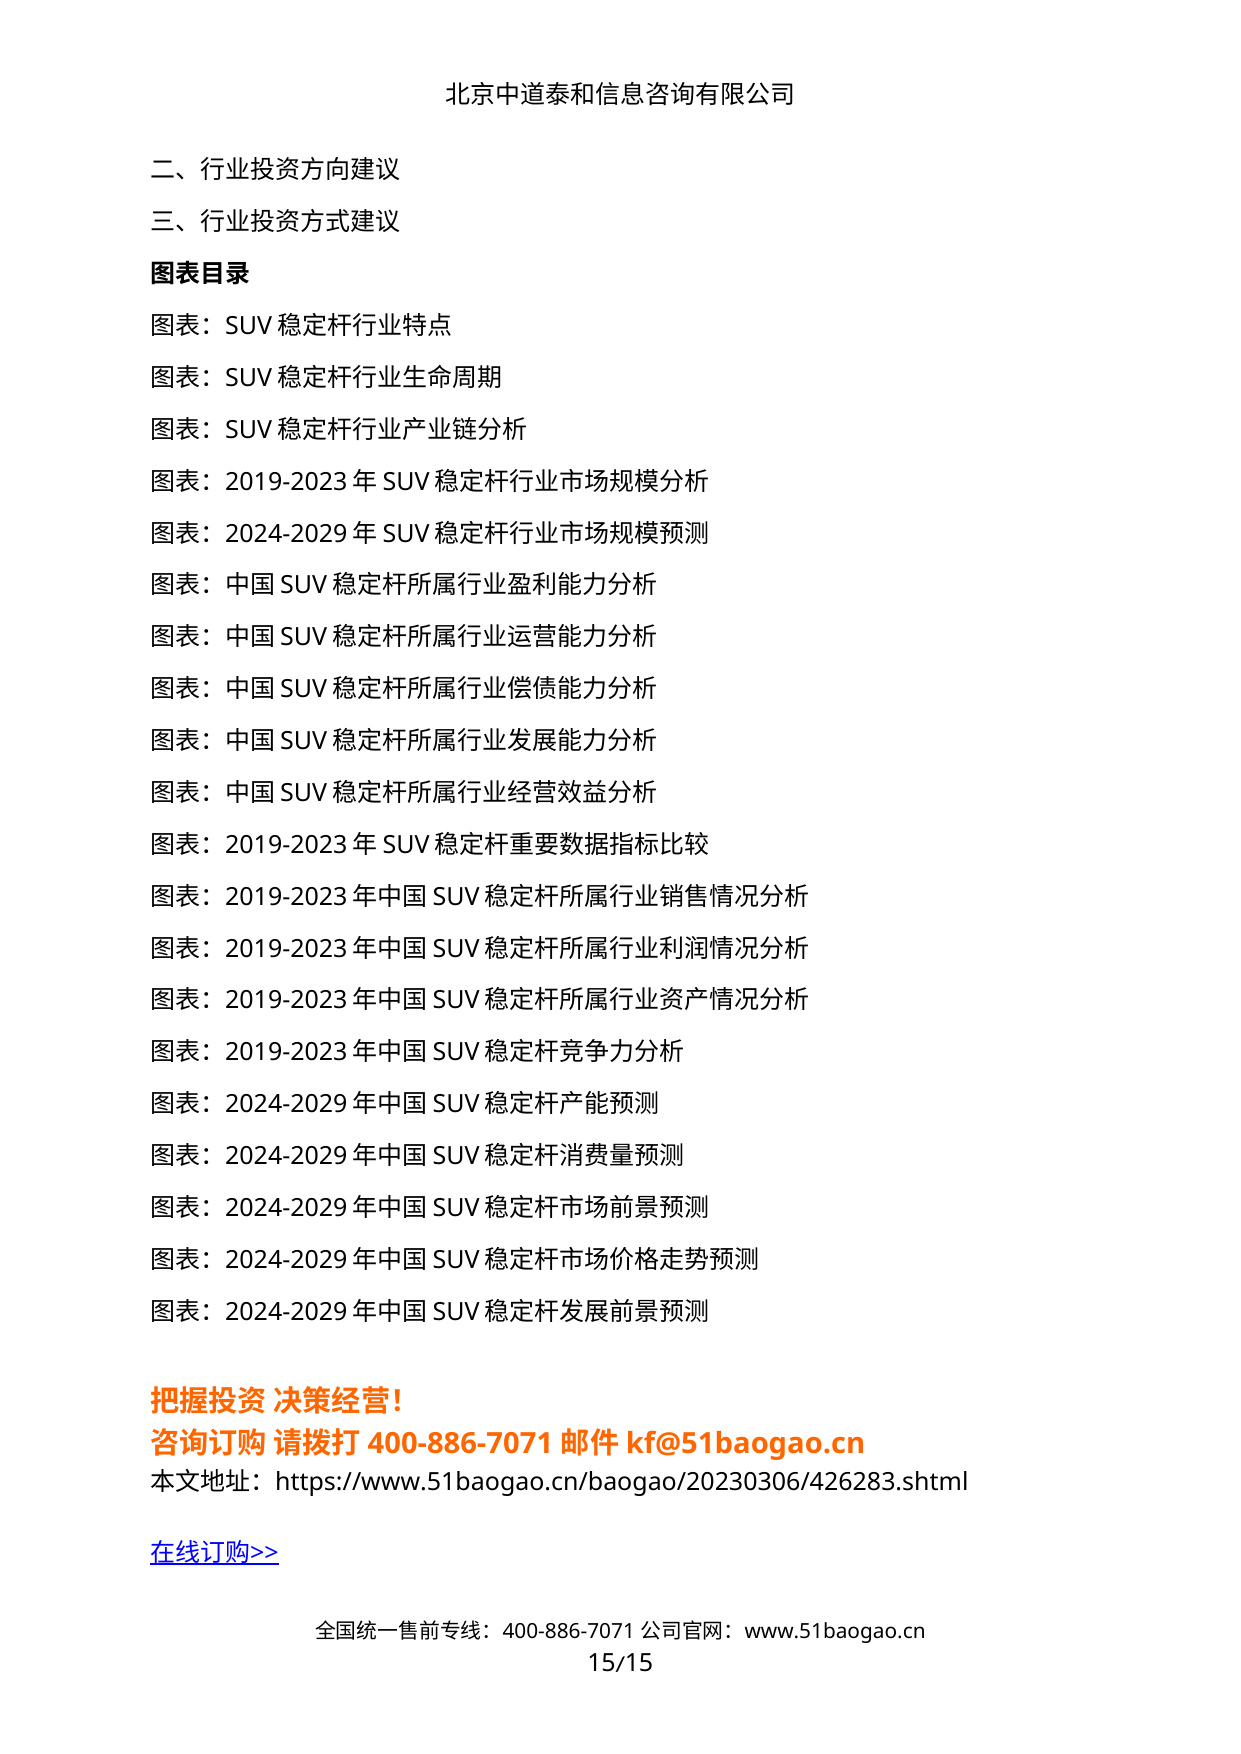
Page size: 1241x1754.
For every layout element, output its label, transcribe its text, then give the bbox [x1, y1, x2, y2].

text 图表：2024-2029年中国SUV稳定杆消费量预测 [150, 1136, 1090, 1172]
text 把握投资 决策经营！咨询订购 请拨打 400-886-7071 邮件 kf@51baogao.cn本文地址：https://www.51baogao.cn/baogao/20230306/426283.shtml [150, 1343, 1090, 1498]
text 图表：2024-2029年中国SUV稳定杆市场前景预测 [150, 1187, 1090, 1224]
text 图表：中国SUV稳定杆所属行业运营能力分析 [150, 617, 1090, 653]
text 图表：SUV稳定杆行业生命周期 [150, 357, 1090, 394]
text 图表：2019-2023年SUV稳定杆行业市场规模分析 [150, 461, 1090, 497]
text 图表：中国SUV稳定杆所属行业盈利能力分析 [150, 565, 1090, 601]
text 三、行业投资方式建议 [150, 202, 1090, 238]
text 图表：2019-2023年SUV稳定杆重要数据指标比较 [150, 824, 1090, 861]
text 图表目录 [150, 254, 1090, 290]
text 图表：2019-2023年中国SUV稳定杆所属行业利润情况分析 [150, 928, 1090, 964]
text 图表：中国SUV稳定杆所属行业经营效益分析 [150, 772, 1090, 809]
text 图表：2019-2023年中国SUV稳定杆所属行业资产情况分析 [150, 980, 1090, 1016]
text 图表：2024-2029年中国SUV稳定杆市场价格走势预测 [150, 1239, 1090, 1276]
text 二、行业投资方向建议 [150, 150, 1090, 186]
text 图表：2024-2029年中国SUV稳定杆产能预测 [150, 1084, 1090, 1120]
text 图表：2024-2029年SUV稳定杆行业市场规模预测 [150, 513, 1090, 549]
text 在线订购>> [150, 1498, 1090, 1568]
text 图表：中国SUV稳定杆所属行业偿债能力分析 [150, 669, 1090, 705]
text 图表：中国SUV稳定杆所属行业发展能力分析 [150, 721, 1090, 757]
text 图表：2019-2023年中国SUV稳定杆竞争力分析 [150, 1032, 1090, 1068]
text 图表：SUV稳定杆行业产业链分析 [150, 409, 1090, 446]
text 图表：2019-2023年中国SUV稳定杆所属行业销售情况分析 [150, 876, 1090, 912]
text 图表：SUV稳定杆行业特点 [150, 306, 1090, 342]
text 图表：2024-2029年中国SUV稳定杆发展前景预测 [150, 1291, 1090, 1327]
